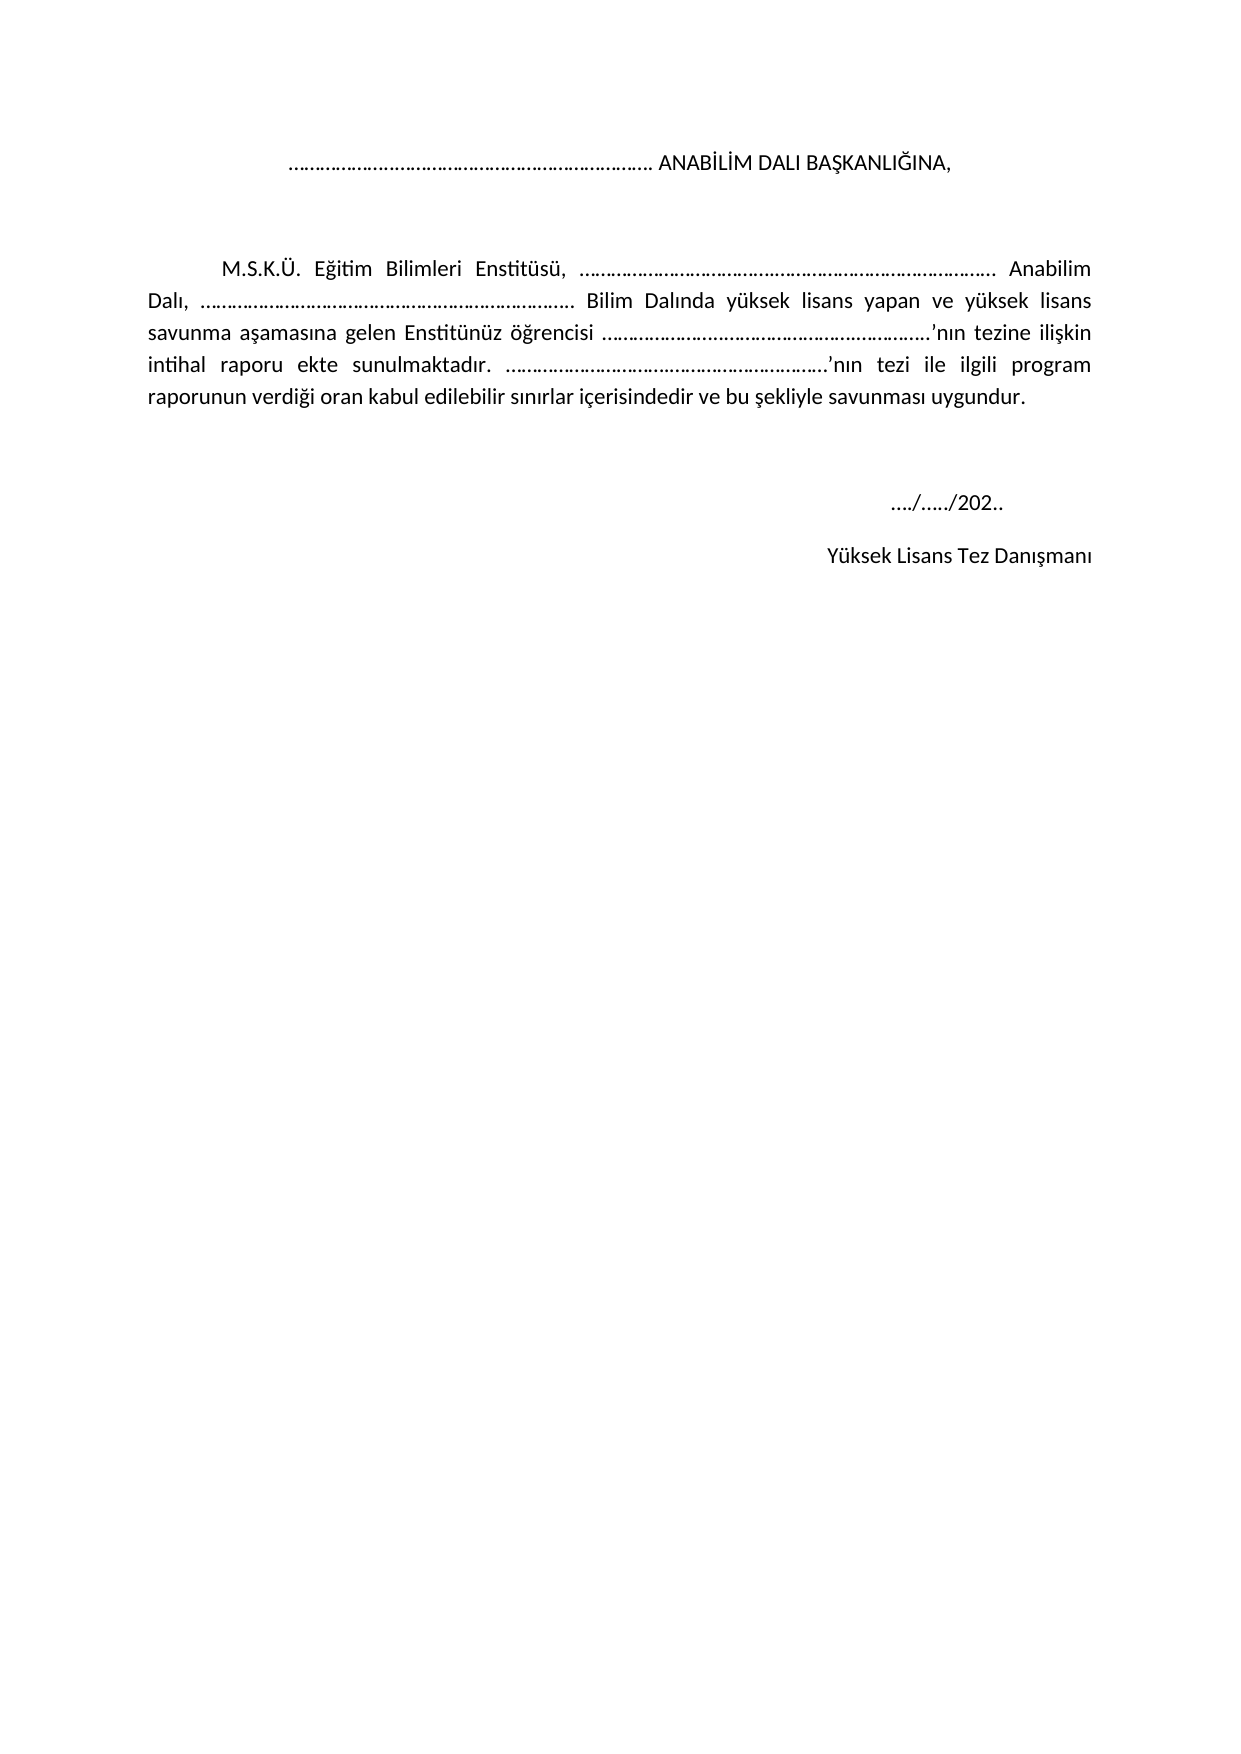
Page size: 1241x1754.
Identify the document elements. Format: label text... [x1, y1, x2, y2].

text Yüksek Lisans Tez Danışmanı [590, 541, 1093, 569]
text …./…../202.. [590, 488, 1093, 516]
text M.S.K.Ü. Eğitim Bilimleri Enstitüsü, ……………………………….…………………………………… Anabilim Dalı, …………………………………………………………….. Bilim Dalında yüksek lisans yapan ve yüksek lisans savunma aşamasına gelen Enstitünüz öğrencisi …………………..…………………….…………..’nın tezine ilişkin intihal raporu ekte sunulmaktadır. ………………………….…………………………’nın tezi ile ilgili program raporunun verdiği oran kabul edilebilir sınırlar içerisindedir ve bu şekliyle savunması uygundur. [148, 254, 1093, 410]
text ………………..…………………………………………. ANABİLİM DALI BAŞKANLIĞINA, [148, 148, 1093, 176]
